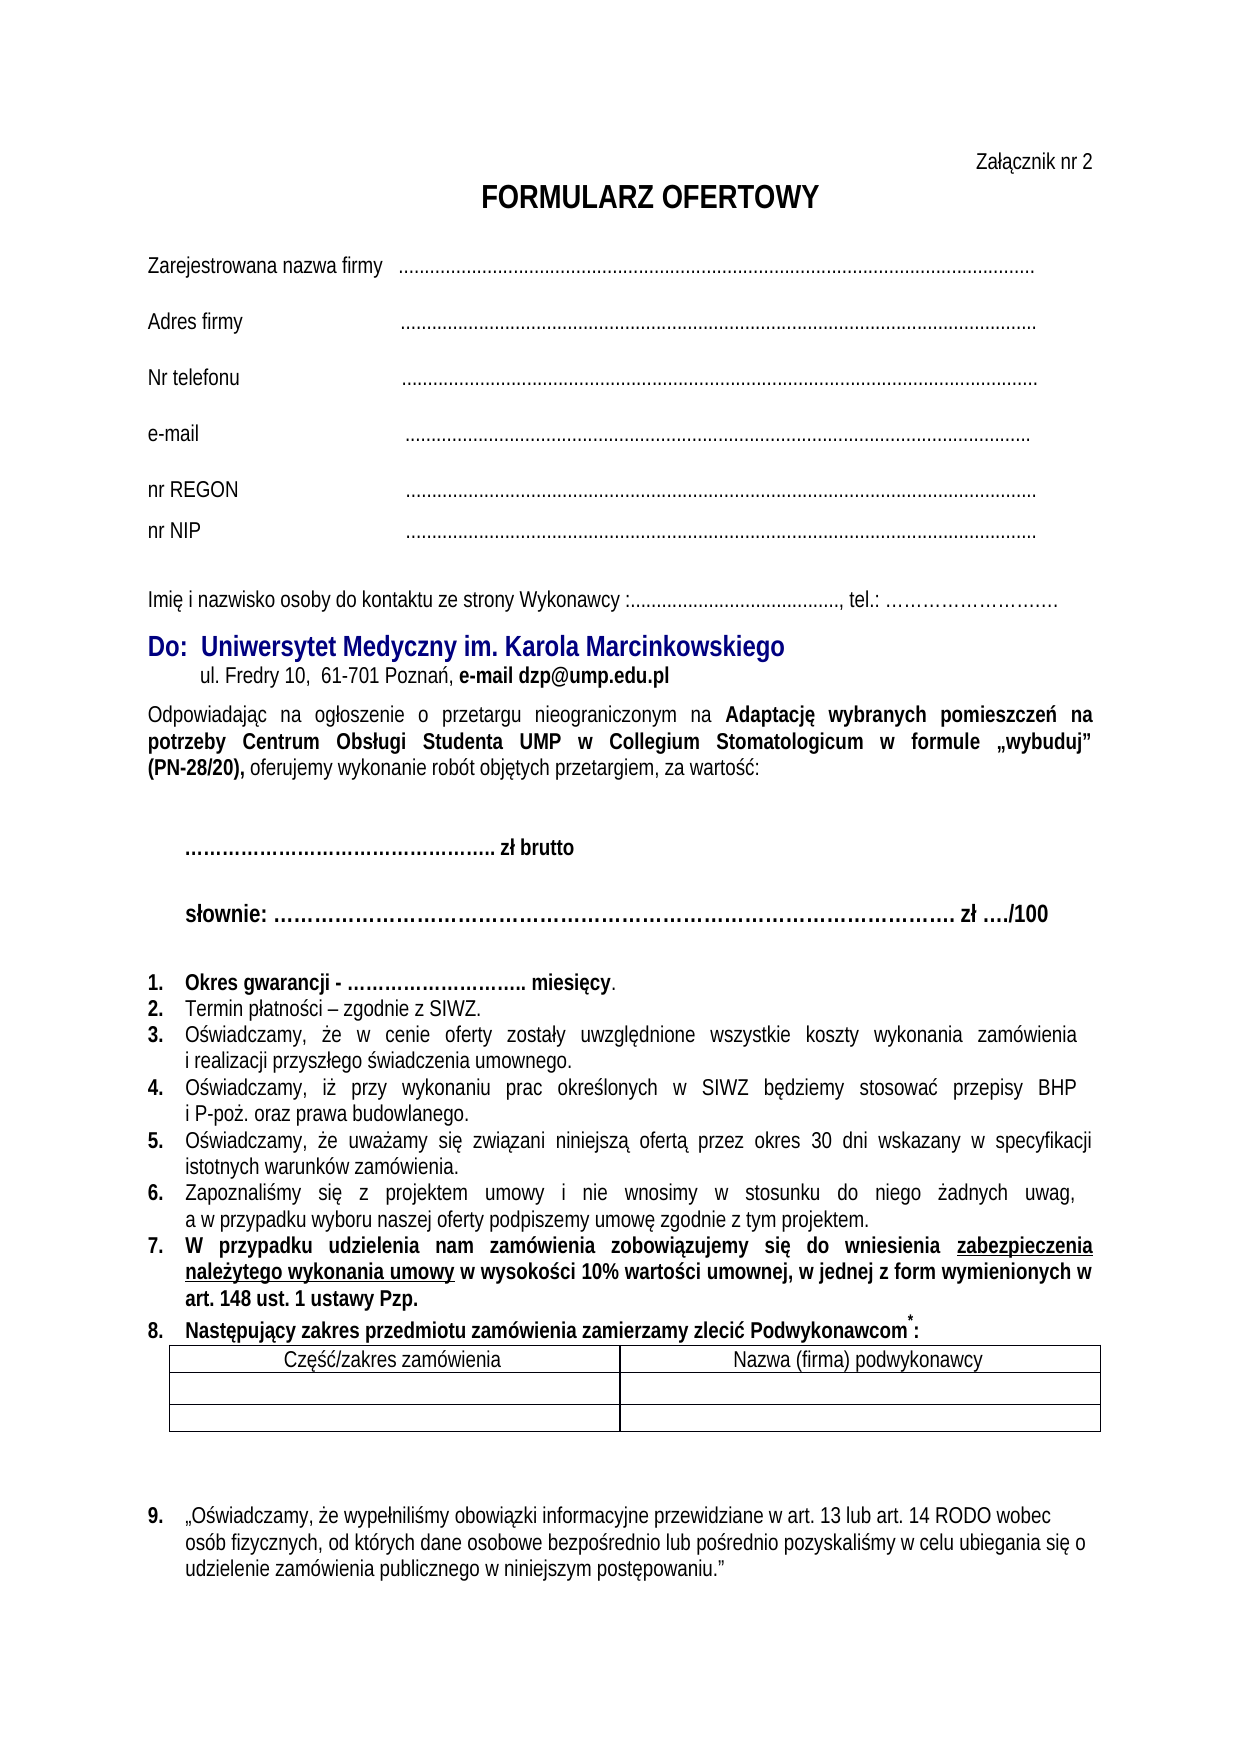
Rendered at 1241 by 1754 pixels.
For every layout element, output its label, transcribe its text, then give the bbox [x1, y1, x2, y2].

table_cell [621, 1405, 1100, 1431]
list Oświadczamy, iż przy wykonaniu prac określonych w SIWZ będziemy stosować przepisy BHP i P-poż. oraz prawa budowlanego. [148, 1074, 1093, 1127]
table_header Nazwa (firma) podwykonawcy [621, 1346, 1100, 1372]
table_cell [621, 1373, 1100, 1404]
text nr NIP ......................................................................................................................... [148, 517, 1093, 544]
text e-mail ........................................................................................................................ [148, 420, 1093, 447]
text Do: Uniwersytet Medyczny im. Karola Marcinkowskiego [148, 629, 1093, 662]
text ………………………………………….. zł brutto [148, 833, 1093, 860]
list Termin płatności – zgodnie z SIWZ. [148, 995, 1093, 1021]
list Oświadczamy, że uważamy się związani niniejszą ofertą przez okres 30 dni wskazany w specyfikacji istotnych warunków zamówienia. [148, 1127, 1093, 1179]
text nr REGON ......................................................................................................................... [148, 476, 1093, 503]
text FORMULARZ OFERTOWY [148, 178, 1093, 216]
table_header Część/zakres zamówienia [170, 1346, 619, 1372]
text Odpowiadając na ogłoszenie o przetargu nieograniczonym na Adaptację wybranych pomieszczeń na potrzeby Centrum Obsługi Studenta UMP w Collegium Stomatologicum w formule „wybuduj” (PN-28/20), oferujemy wykonanie robót objętych przetargiem, za wartość: [148, 701, 1093, 780]
list Zapoznaliśmy się z projektem umowy i nie wnosimy w stosunku do niego żadnych uwag, a w przypadku wyboru naszej oferty podpiszemy umowę zgodnie z tym projektem. [148, 1179, 1093, 1232]
text słownie: ………………………………………………………………………………………. zł …./100 [185, 899, 1093, 927]
list Okres gwarancji - ……………………….. miesięcy. [148, 968, 1093, 995]
list Oświadczamy, że w cenie oferty zostały uwzględnione wszystkie koszty wykonania zamówienia i realizacji przyszłego świadczenia umownego. [148, 1021, 1093, 1074]
list Następujący zakres przedmiotu zamówienia zamierzamy zlecić Podwykonawcom*: [148, 1311, 1093, 1344]
text Nr telefonu .......................................................................................................................... [148, 364, 1093, 390]
list „Oświadczamy, że wypełniliśmy obowiązki informacyjne przewidziane w art. 13 lub art. 14 RODO wobec osób fizycznych, od których dane osobowe bezpośrednio lub pośrednio pozyskaliśmy w celu ubiegania się o udzielenie zamówienia publicznego w niniejszym postępowaniu.” [148, 1502, 1093, 1581]
table_cell [170, 1405, 619, 1431]
table_cell [170, 1373, 619, 1404]
text Zarejestrowana nazwa firmy .......................................................................................................................... [148, 252, 1093, 278]
text Imię i nazwisko osoby do kontaktu ze strony Wykonawcy :........................................, tel.: …………………….… [148, 562, 1093, 612]
list W przypadku udzielenia nam zamówienia zobowiązujemy się do wniesienia zabezpieczenia należytego wykonania umowy w wysokości 10% wartości umownej, w jednej z form wymienionych w art. 148 ust. 1 ustawy Pzp. [148, 1232, 1093, 1311]
text Adres firmy .......................................................................................................................... [148, 308, 1093, 334]
text Załącznik nr 2 [148, 148, 1093, 174]
text ul. Fredry 10, 61-701 Poznań, e-mail dzp@ump.edu.pl [148, 662, 1093, 689]
